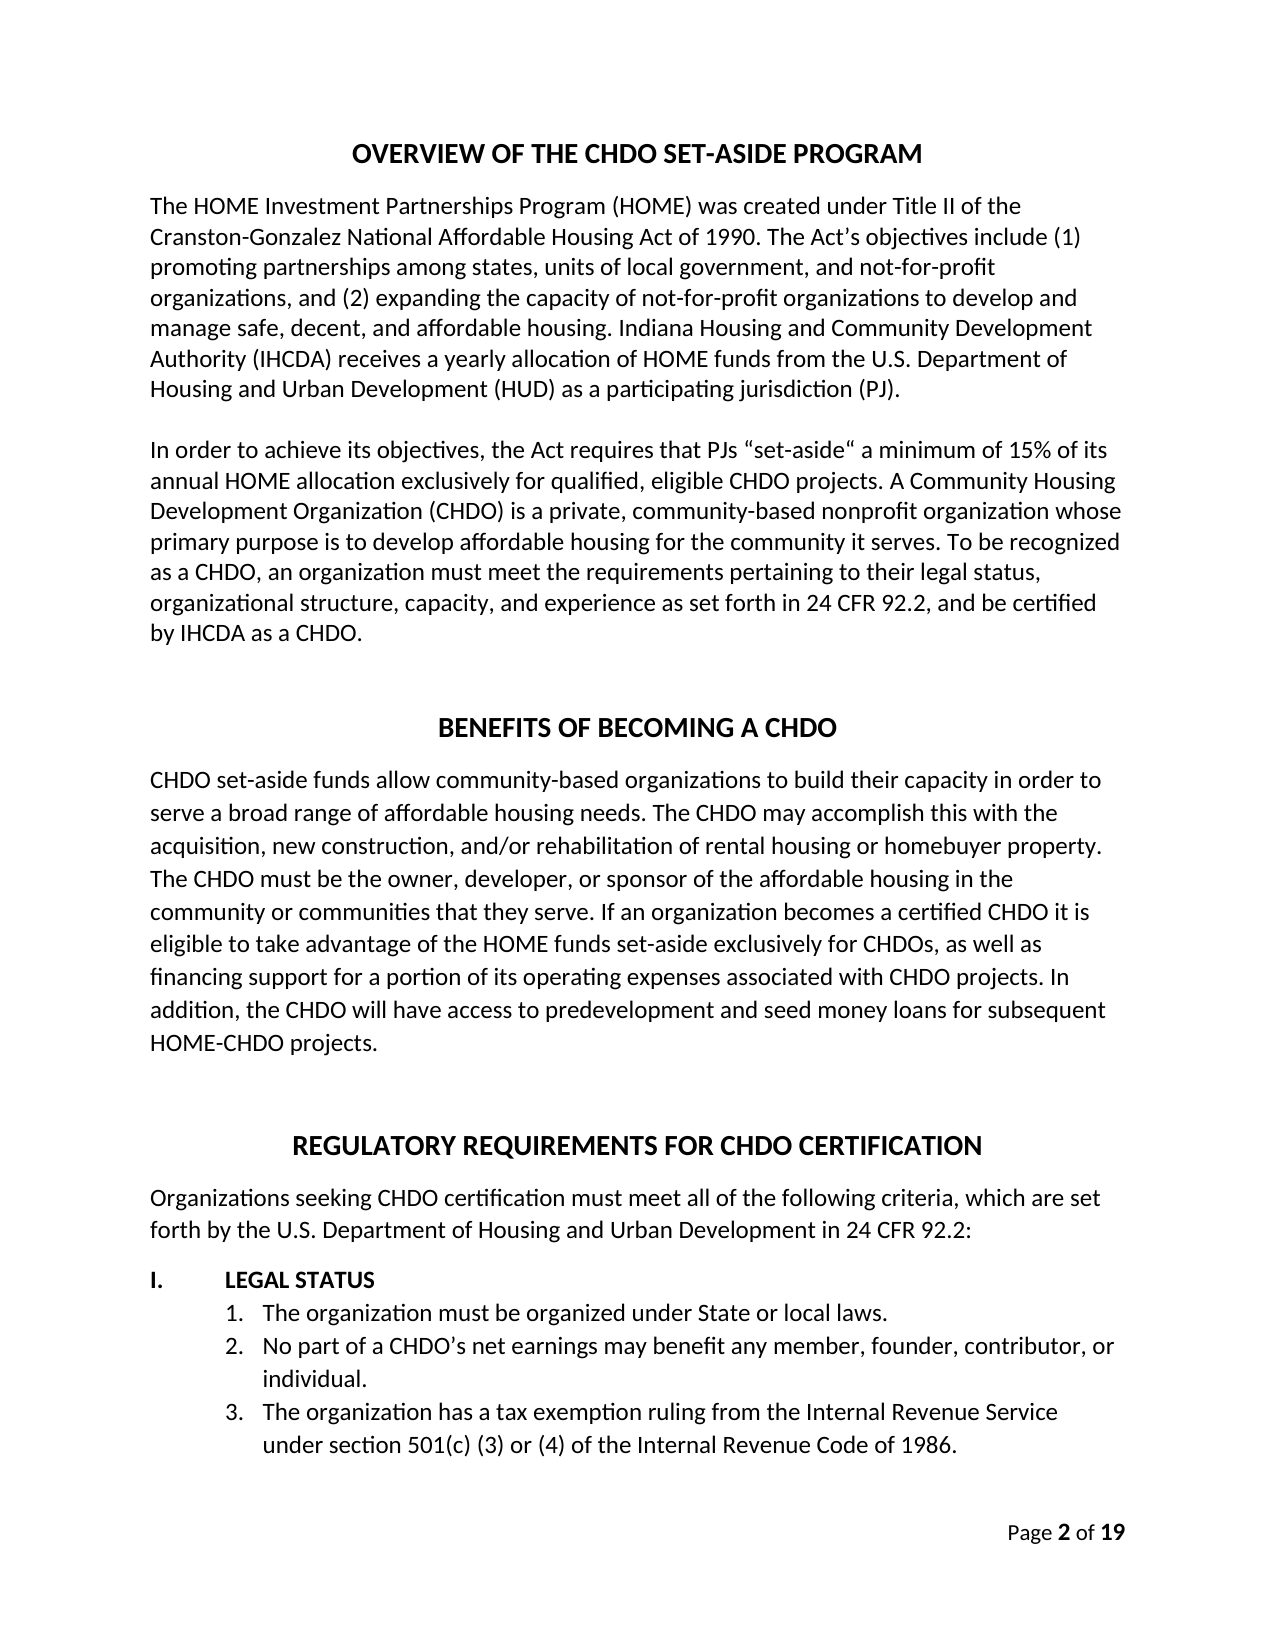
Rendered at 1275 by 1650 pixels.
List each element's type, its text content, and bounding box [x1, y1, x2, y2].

text BENEFITS OF BECOMING A CHDO [150, 709, 1125, 744]
text OVERVIEW OF THE CHDO SET-ASIDE PROGRAM [150, 135, 1125, 171]
text In order to achieve its objectives, the Act requires that PJs “set-aside“ a minimum of 15% of its annual HOME allocation exclusively for qualified, eligible CHDO projects. A Community Housing Development Organization (CHDO) is a private, community-based nonprofit organization whose primary purpose is to develop affordable housing for the community it serves. To be recognized as a CHDO, an organization must meet the requirements pertaining to their legal status, organizational structure, capacity, and experience as set forth in 24 CFR 92.2, and be certified by IHCDA as a CHDO. [150, 434, 1125, 648]
text REGULATORY REQUIREMENTS FOR CHDO CERTIFICATION [150, 1127, 1125, 1162]
text Organizations seeking CHDO certification must meet all of the following criteria, which are set forth by the U.S. Department of Housing and Urban Development in 24 CFR 92.2: [150, 1182, 1125, 1245]
text Cranston-Gonzalez National Affordable Housing Act of 1990. The Act’s objectives include (1) promoting partnerships among states, units of local government, and not-for-profit organizations, and (2) expanding the capacity of not-for-profit organizations to develop and manage safe, decent, and affordable housing. Indiana Housing and Community Development Authority (IHCDA) receives a yearly allocation of HOME funds from the U.S. Department of Housing and Urban Development (HUD) as a participating jurisdiction (PJ). [150, 221, 1125, 404]
list No part of a CHDO’s net earnings may benefit any member, founder, contributor, or individual. [225, 1330, 1125, 1393]
text The HOME Investment Partnerships Program (HOME) was created under Title II of the [150, 190, 1125, 221]
text CHDO set-aside funds allow community-based organizations to build their capacity in order to serve a broad range of affordable housing needs. The CHDO may accomplish this with the acquisition, new construction, and/or rehabilitation of rental housing or homebuyer property. The CHDO must be the owner, developer, or sponsor of the affordable housing in the community or communities that they serve. If an organization becomes a certified CHDO it is eligible to take advantage of the HOME funds set-aside exclusively for CHDOs, as well as financing support for a portion of its operating expenses associated with CHDO projects. In addition, the CHDO will have access to predevelopment and seed money loans for subsequent HOME-CHDO projects. [150, 764, 1125, 1058]
list The organization has a tax exemption ruling from the Internal Revenue Service under section 501(c) (3) or (4) of the Internal Revenue Code of 1986. [225, 1396, 1125, 1459]
list LEGAL STATUS [150, 1264, 1125, 1295]
list The organization must be organized under State or local laws. [225, 1297, 1125, 1328]
